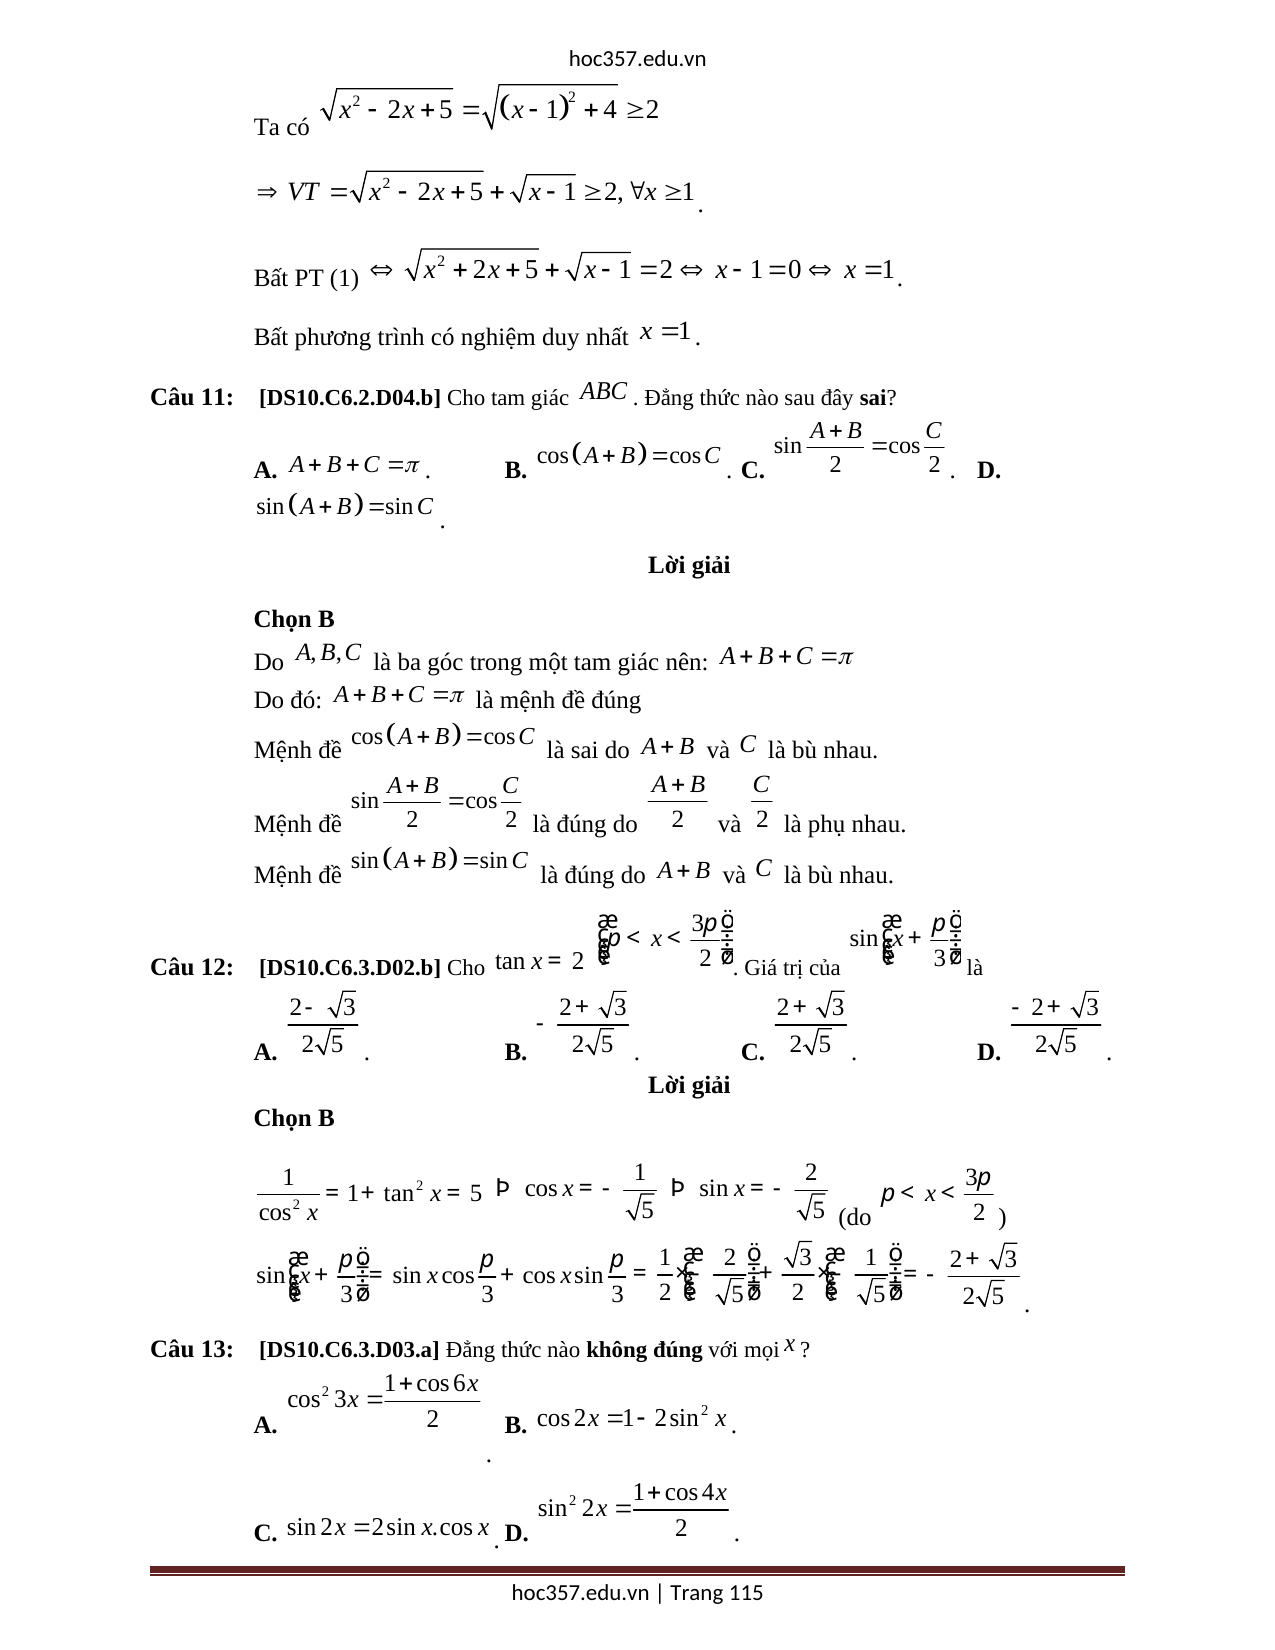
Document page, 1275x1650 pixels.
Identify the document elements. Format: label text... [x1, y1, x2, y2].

text Do là ba góc trong một tam giác nên: [253, 637, 1125, 676]
text . [253, 165, 1125, 218]
text Bất PT (1) . [253, 243, 1125, 292]
text Chọn B [253, 604, 1125, 633]
list Lời giải [253, 1070, 1125, 1099]
text Câu 12: [DS10.C6.3.D02.b] Cho . Giá trị của là [150, 905, 1125, 981]
text Câu 11: [DS10.C6.2.D04.b] Cho tam giác . Đẳng thức nào sau đây sai? [150, 376, 1125, 411]
text Mệnh đề là đúng do và là bù nhau. [253, 842, 1125, 888]
text Câu 13: [DS10.C6.3.D03.a] Đẳng thức nào không đúng với mọi? [150, 1334, 1125, 1363]
text A. . B. . C. . D. . [253, 416, 1125, 534]
text Ta có [253, 78, 1125, 140]
text Mệnh đề là sai do và là bù nhau. [253, 718, 1125, 764]
text Bất phương trình có nghiệm duy nhất . [253, 317, 1125, 351]
text Lời giải [253, 551, 1125, 579]
list . [253, 1236, 1125, 1318]
list (do ) [253, 1157, 1125, 1231]
text C. . D. . [253, 1476, 1125, 1554]
text Do đó: là mệnh đề đúng [253, 680, 1125, 714]
text A. . B. . [253, 1368, 1125, 1467]
text Mệnh đề là đúng do và là phụ nhau. [253, 768, 1125, 838]
text A. . B. . C. . D. . [253, 985, 1125, 1066]
text Chọn B [253, 1103, 1125, 1132]
